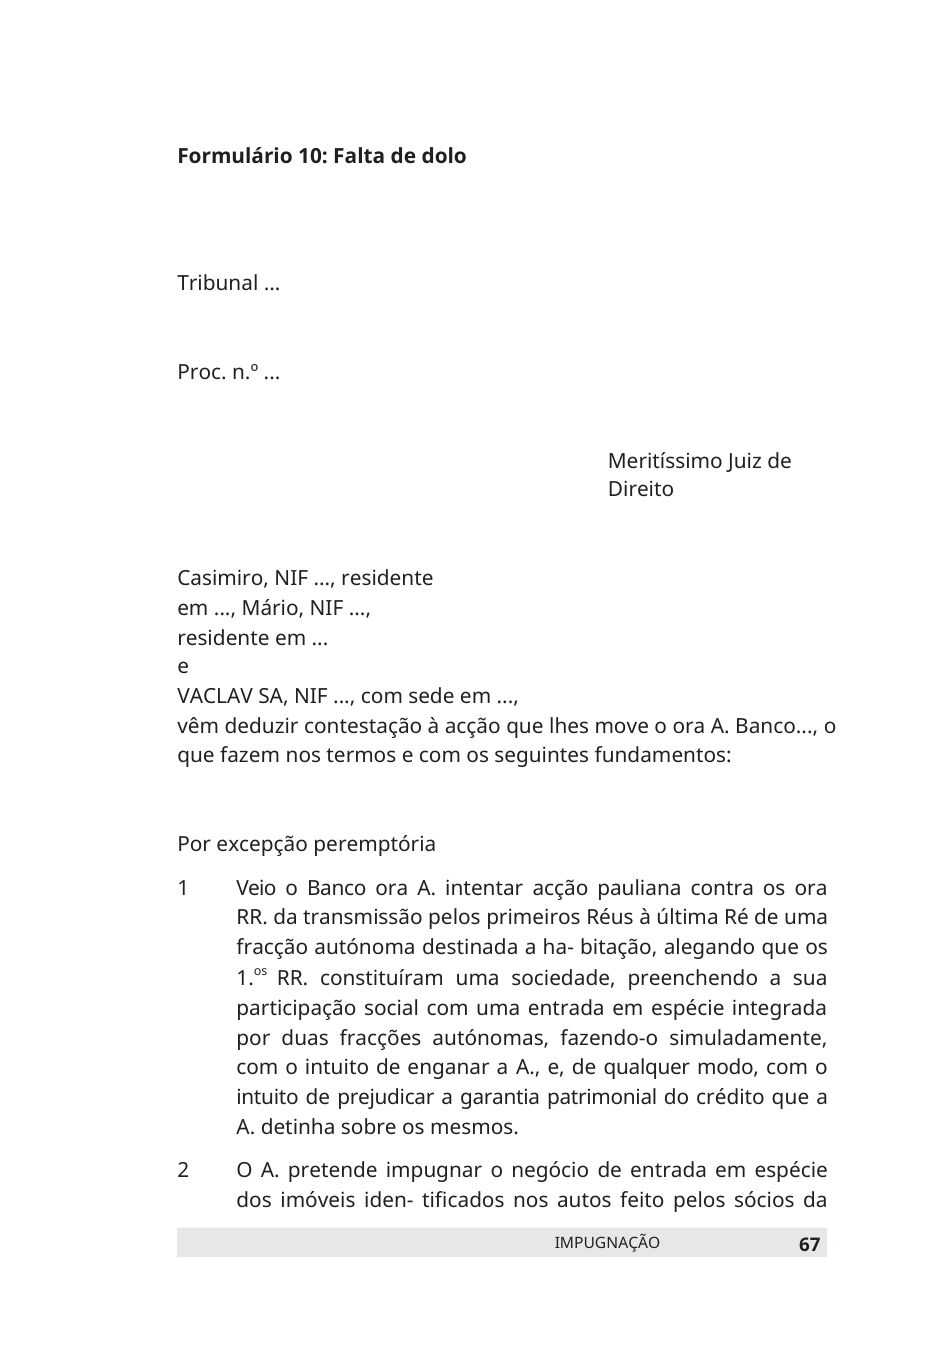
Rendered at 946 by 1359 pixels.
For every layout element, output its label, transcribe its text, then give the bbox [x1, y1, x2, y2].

text Proc. n.º ... [177, 357, 839, 386]
text vêm deduzir contestação à acção que lhes move o ora A. Banco..., o que fazem nos termos e com os seguintes fundamentos: [177, 711, 839, 769]
text Por excepção peremptória [177, 829, 839, 858]
list Veio o Banco ora A. intentar acção pauliana contra os ora RR. da transmissão pelos primeiros Réus à última Ré de uma fracção autónoma destinada a ha- bitação, alegando que os 1.os RR. constituíram uma sociedade, preenchendo a sua participação social com uma entrada em espécie integrada por duas fracções autónomas, fazendo-o simuladamente, com o intuito de enganar a A., e, de qualquer modo, com o intuito de prejudicar a garantia patrimonial do crédito que a A. detinha sobre os mesmos. [177, 873, 828, 1140]
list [177, 1155, 828, 1213]
text Casimiro, NIF ..., residente em ..., Mário, NIF ..., residente em ... [177, 563, 457, 651]
text e [177, 653, 839, 679]
text Tribunal ... [177, 268, 839, 297]
subtitle Formulário 10: Falta de dolo [177, 141, 839, 169]
text VACLAV SA, NIF ..., com sede em ..., [177, 681, 839, 709]
text Meritíssimo Juiz de Direito [608, 446, 839, 503]
